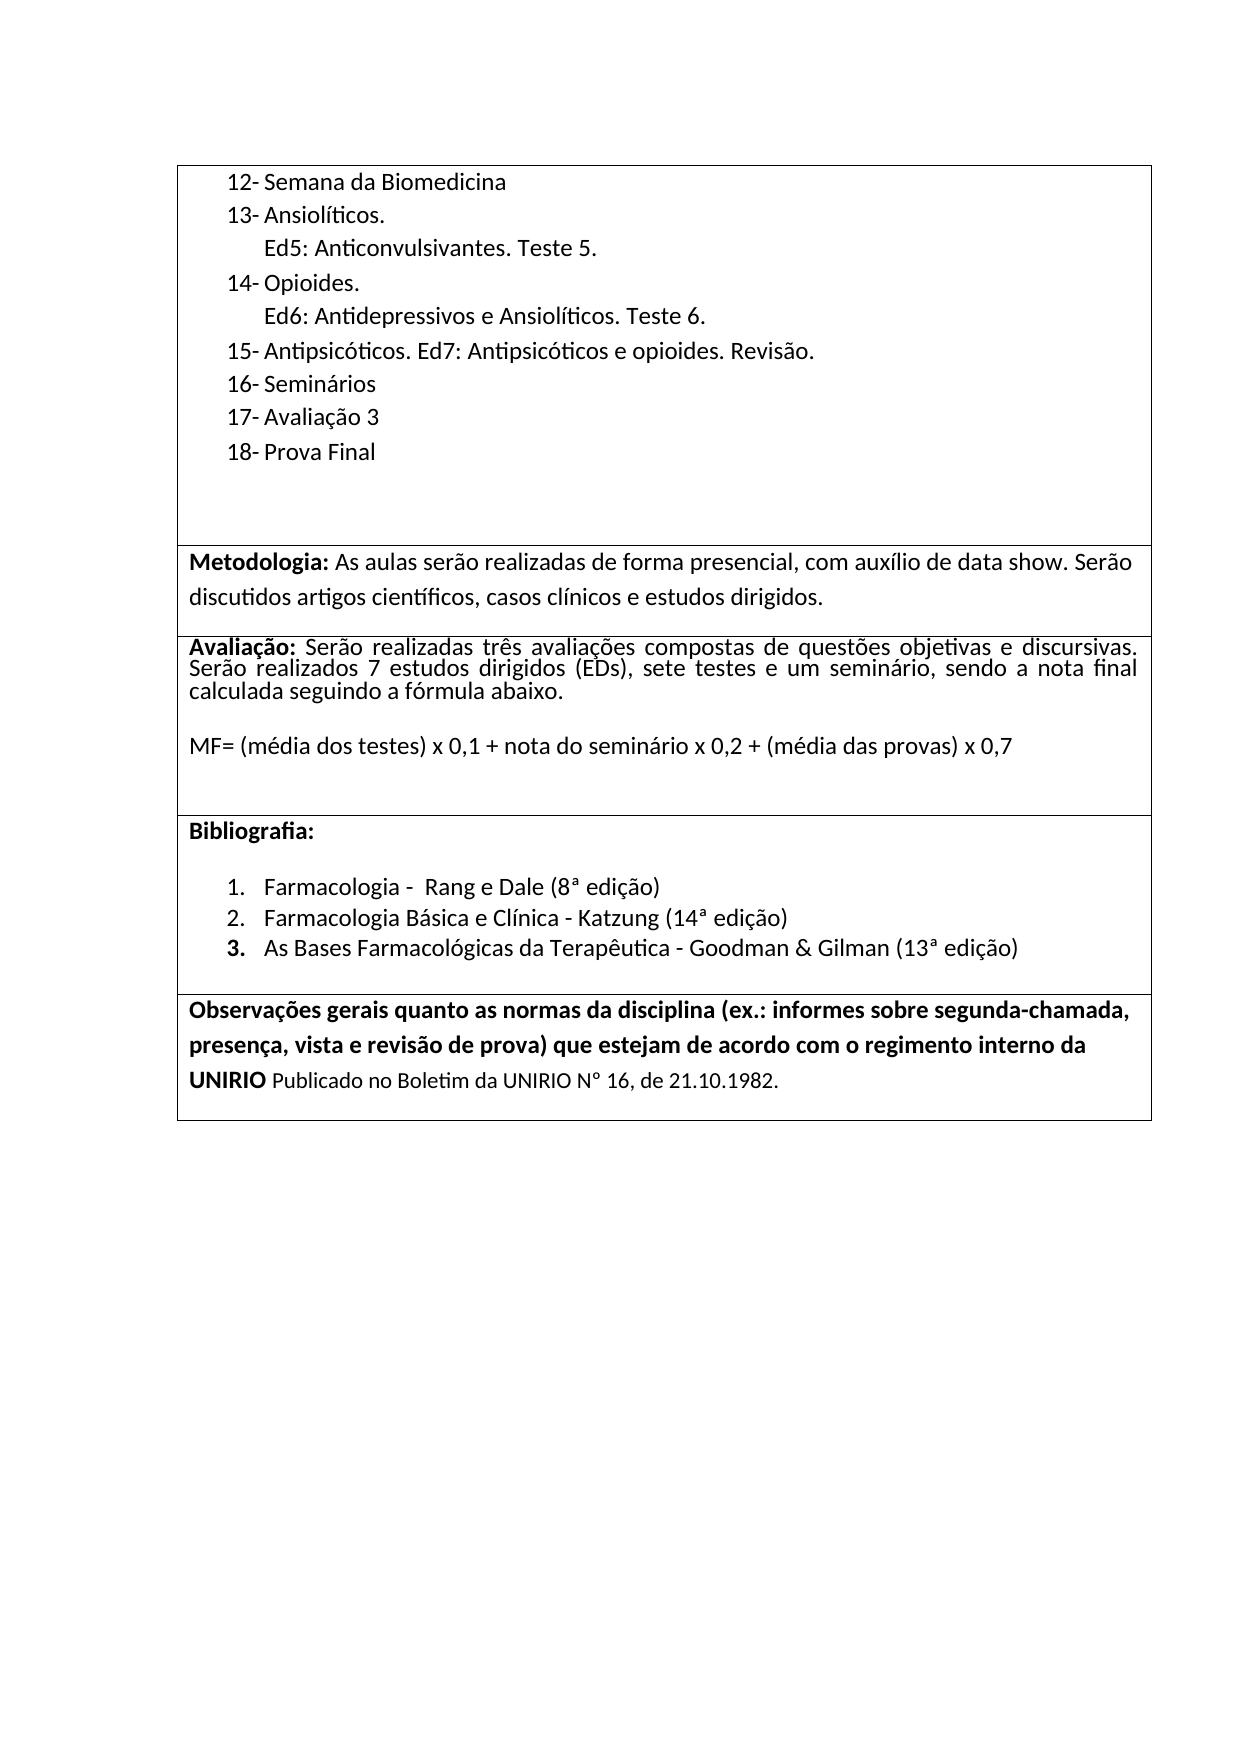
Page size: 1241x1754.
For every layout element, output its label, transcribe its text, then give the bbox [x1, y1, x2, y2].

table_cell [178, 166, 1151, 544]
table_cell Observações gerais quanto as normas da disciplina (ex.: informes sobre segunda-chamada, presença, vista e revisão de prova) que estejam de acordo com o regimento interno da UNIRIO Publicado no Boletim da UNIRIO Nº 16, de 21.10.1982. [178, 995, 1151, 1120]
table_cell Metodologia: As aulas serão realizadas de forma presencial, com auxílio de data show. Serão discutidos artigos científicos, casos clínicos e estudos dirigidos. [178, 546, 1151, 636]
table_cell Bibliografia: Farmacologia - Rang e Dale (8ª edição) Farmacologia Básica e Clínica - Katzung (14ª edição) As Bases Farmacológicas da Terapêutica - Goodman & Gilman (13ª edição) [178, 816, 1151, 993]
table_cell Avaliação: Serão realizadas três avaliações compostas de questões objetivas e discursivas. Serão realizados 7 estudos dirigidos (EDs), sete testes e um seminário, sendo a nota final calculada seguindo a fórmula abaixo. MF= (média dos testes) x 0,1 + nota do seminário x 0,2 + (média das provas) x 0,7 [178, 637, 1151, 814]
